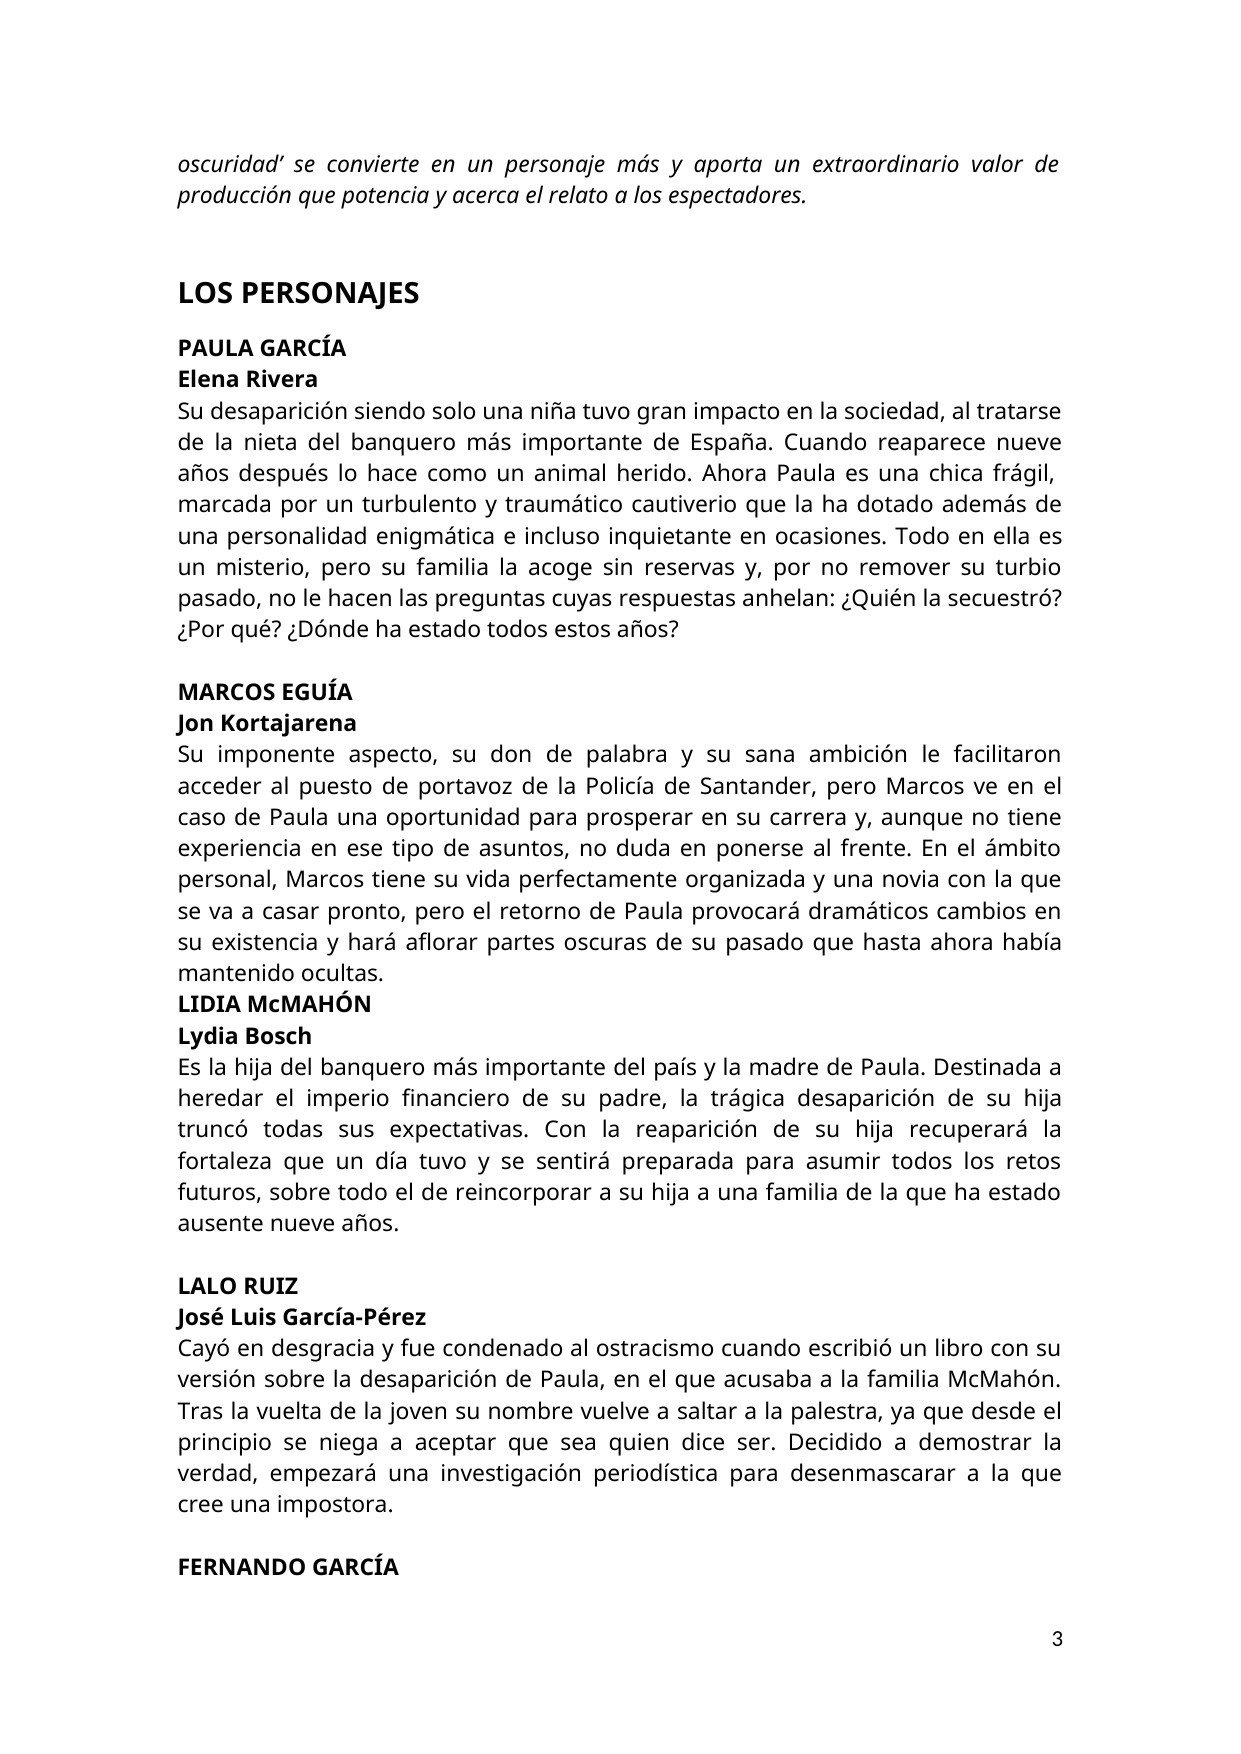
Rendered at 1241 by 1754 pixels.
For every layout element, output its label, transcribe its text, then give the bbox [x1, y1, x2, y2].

text LALO RUIZ [177, 1269, 1063, 1301]
text José Luis García-Pérez [177, 1301, 1063, 1332]
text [177, 148, 1063, 210]
text Cayó en desgracia y fue condenado al ostracismo cuando escribió un libro con su versión sobre la desaparición de Paula, en el que acusaba a la familia McMahón. Tras la vuelta de la joven su nombre vuelve a saltar a la palestra, ya que desde el principio se niega a aceptar que sea quien dice ser. Decidido a demostrar la verdad, empezará una investigación periodística para desenmascarar a la que cree una impostora. [177, 1332, 1063, 1519]
text FERNANDO GARCÍA [177, 1551, 1063, 1582]
text LOS PERSONAJES [177, 273, 1063, 312]
text LIDIA McMAHÓN [177, 988, 1063, 1019]
text PAULA GARCÍA [177, 332, 1063, 363]
text Su imponente aspecto, su don de palabra y su sana ambición le facilitaron acceder al puesto de portavoz de la Policía de Santander, pero Marcos ve en el caso de Paula una oportunidad para prosperar en su carrera y, aunque no tiene experiencia en ese tipo de asuntos, no duda en ponerse al frente. En el ámbito personal, Marcos tiene su vida perfectamente organizada y una novia con la que se va a casar pronto, pero el retorno de Paula provocará dramáticos cambios en su existencia y hará aflorar partes oscuras de su pasado que hasta ahora había mantenido ocultas. [177, 738, 1063, 988]
text Jon Kortajarena [177, 707, 1063, 738]
text MARCOS EGUÍA [177, 676, 1063, 707]
text Es la hija del banquero más importante del país y la madre de Paula. Destinada a heredar el imperio financiero de su padre, la trágica desaparición de su hija truncó todas sus expectativas. Con la reaparición de su hija recuperará la fortaleza que un día tuvo y se sentirá preparada para asumir todos los retos futuros, sobre todo el de reincorporar a su hija a una familia de la que ha estado ausente nueve años. [177, 1051, 1063, 1238]
text Su desaparición siendo solo una niña tuvo gran impacto en la sociedad, al tratarse de la nieta del banquero más importante de España. Cuando reaparece nueve años después lo hace como un animal herido. Ahora Paula es una chica frágil, marcada por un turbulento y traumático cautiverio que la ha dotado además de una personalidad enigmática e incluso inquietante en ocasiones. Todo en ella es un misterio, pero su familia la acoge sin reservas y, por no remover su turbio pasado, no le hacen las preguntas cuyas respuestas anhelan: ¿Quién la secuestró? ¿Por qué? ¿Dónde ha estado todos estos años? [177, 394, 1063, 644]
text Elena Rivera [177, 363, 1063, 394]
text Lydia Bosch [177, 1019, 1063, 1051]
